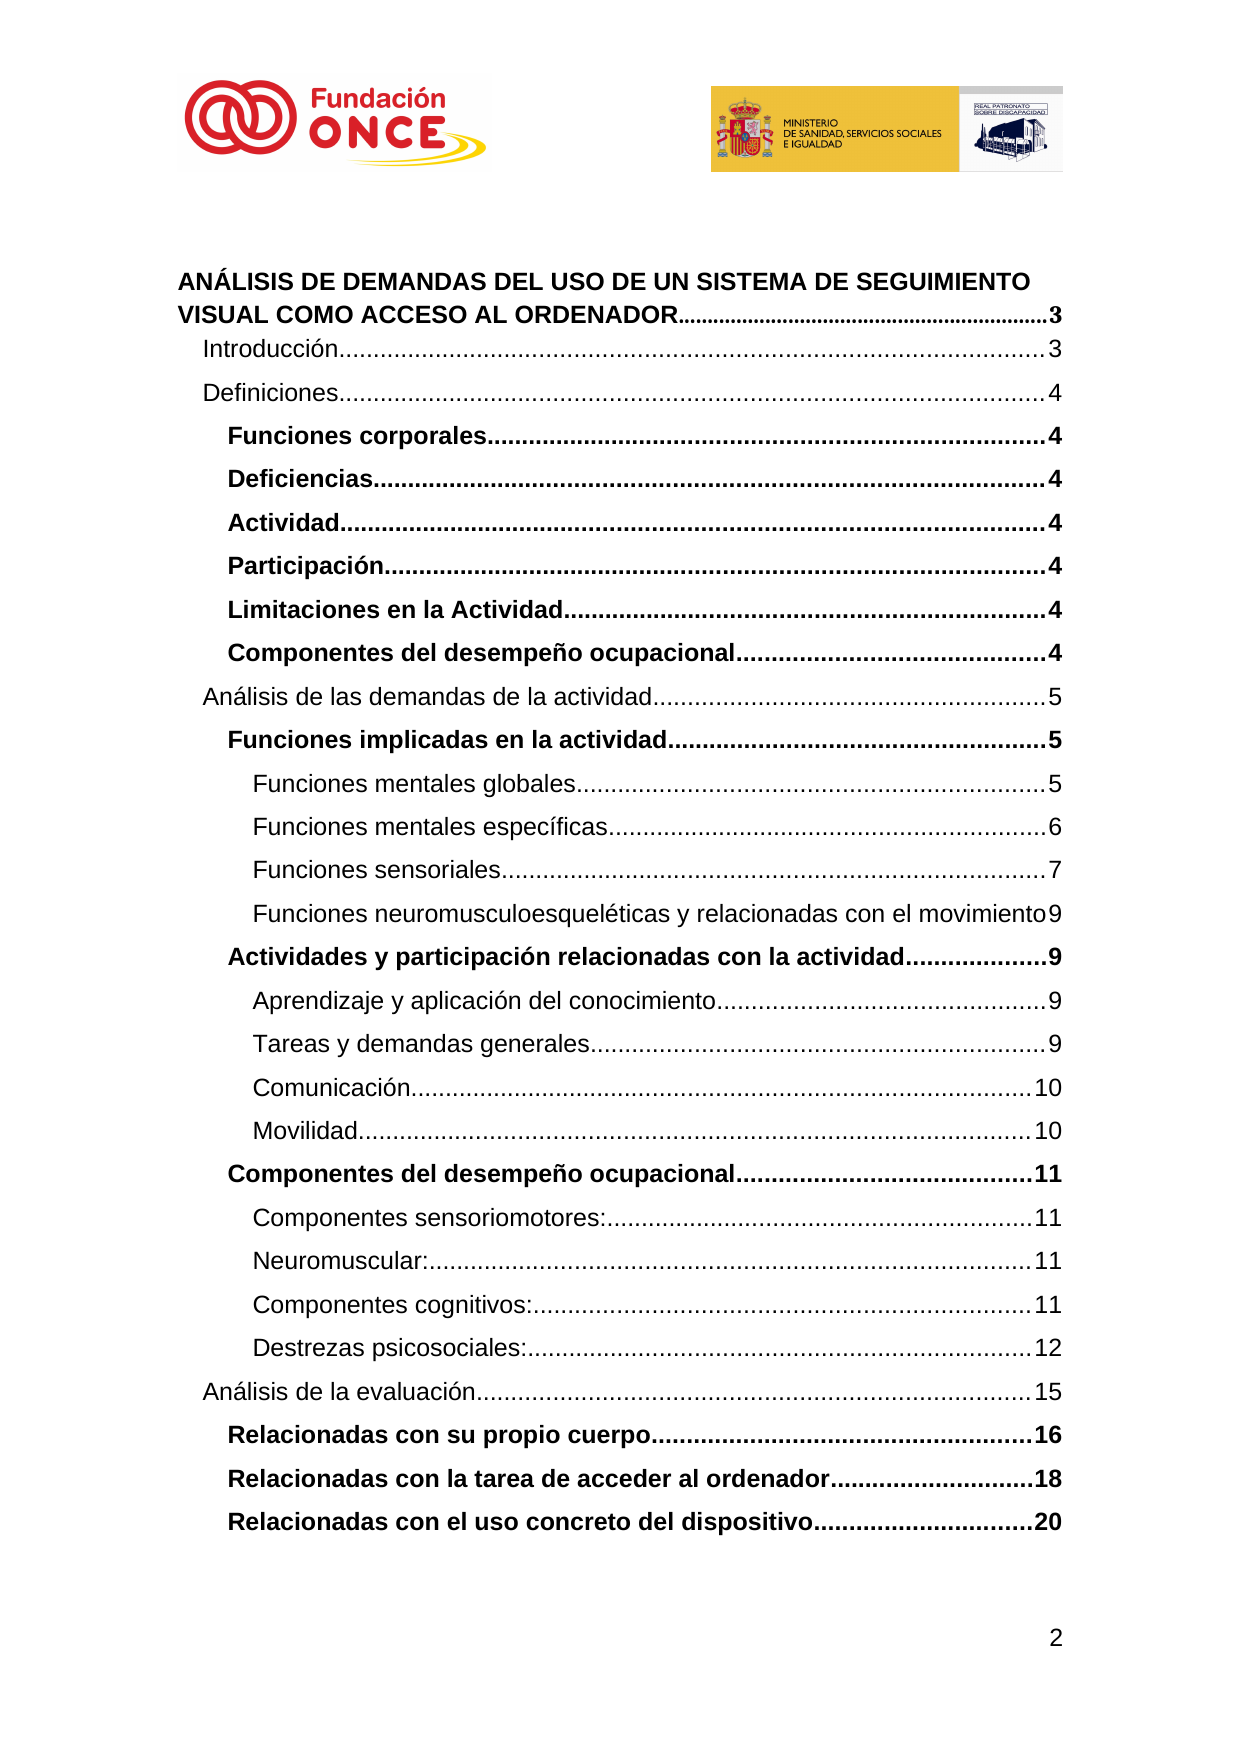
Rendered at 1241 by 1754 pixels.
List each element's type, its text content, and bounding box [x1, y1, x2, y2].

text Funciones mentales específicas 6 [252, 812, 1063, 841]
text Actividad 4 [227, 508, 1063, 537]
text Análisis de las demandas de la actividad 5 [202, 682, 1063, 710]
text Funciones neuromusculoesqueléticas y relacionadas con el movimiento 9 [252, 899, 1063, 928]
picture [177, 73, 493, 172]
text Destrezas psicosociales: 12 [252, 1333, 1063, 1362]
text Actividades y participación relacionadas con la actividad 9 [227, 942, 1063, 971]
text Componentes sensoriomotores: 11 [252, 1203, 1063, 1232]
text Análisis de la evaluación 15 [202, 1377, 1063, 1405]
text Componentes cognitivos: 11 [252, 1290, 1063, 1318]
text Funciones sensoriales 7 [252, 855, 1063, 884]
text Aprendizaje y aplicación del conocimiento 9 [252, 986, 1063, 1014]
text Relacionadas con la tarea de acceder al ordenador 18 [227, 1463, 1063, 1492]
text Relacionadas con su propio cuerpo 16 [227, 1420, 1063, 1449]
text Movilidad 10 [252, 1116, 1063, 1145]
text Relacionadas con el uso concreto del dispositivo 20 [227, 1507, 1063, 1536]
picture [711, 86, 1063, 172]
text Comunicación 10 [252, 1073, 1063, 1101]
text ANÁLISIS DE DEMANDAS DEL USO DE UN SISTEMA DE SEGUIMIENTO VISUAL COMO ACCESO AL ORDENADOR 3 [177, 267, 1063, 330]
text Funciones implicadas en la actividad 5 [227, 725, 1063, 754]
text Definiciones 4 [202, 378, 1063, 406]
text Deficiencias 4 [227, 464, 1063, 493]
text Limitaciones en la Actividad 4 [227, 595, 1063, 623]
text Componentes del desempeño ocupacional 4 [227, 638, 1063, 667]
text Componentes del desempeño ocupacional 11 [227, 1159, 1063, 1188]
text Funciones mentales globales 5 [252, 768, 1063, 797]
text Introducción 3 [202, 334, 1063, 363]
text Participación 4 [227, 551, 1063, 580]
text Neuromuscular: 11 [252, 1246, 1063, 1275]
text Tareas y demandas generales 9 [252, 1029, 1063, 1058]
text Funciones corporales 4 [227, 421, 1063, 450]
